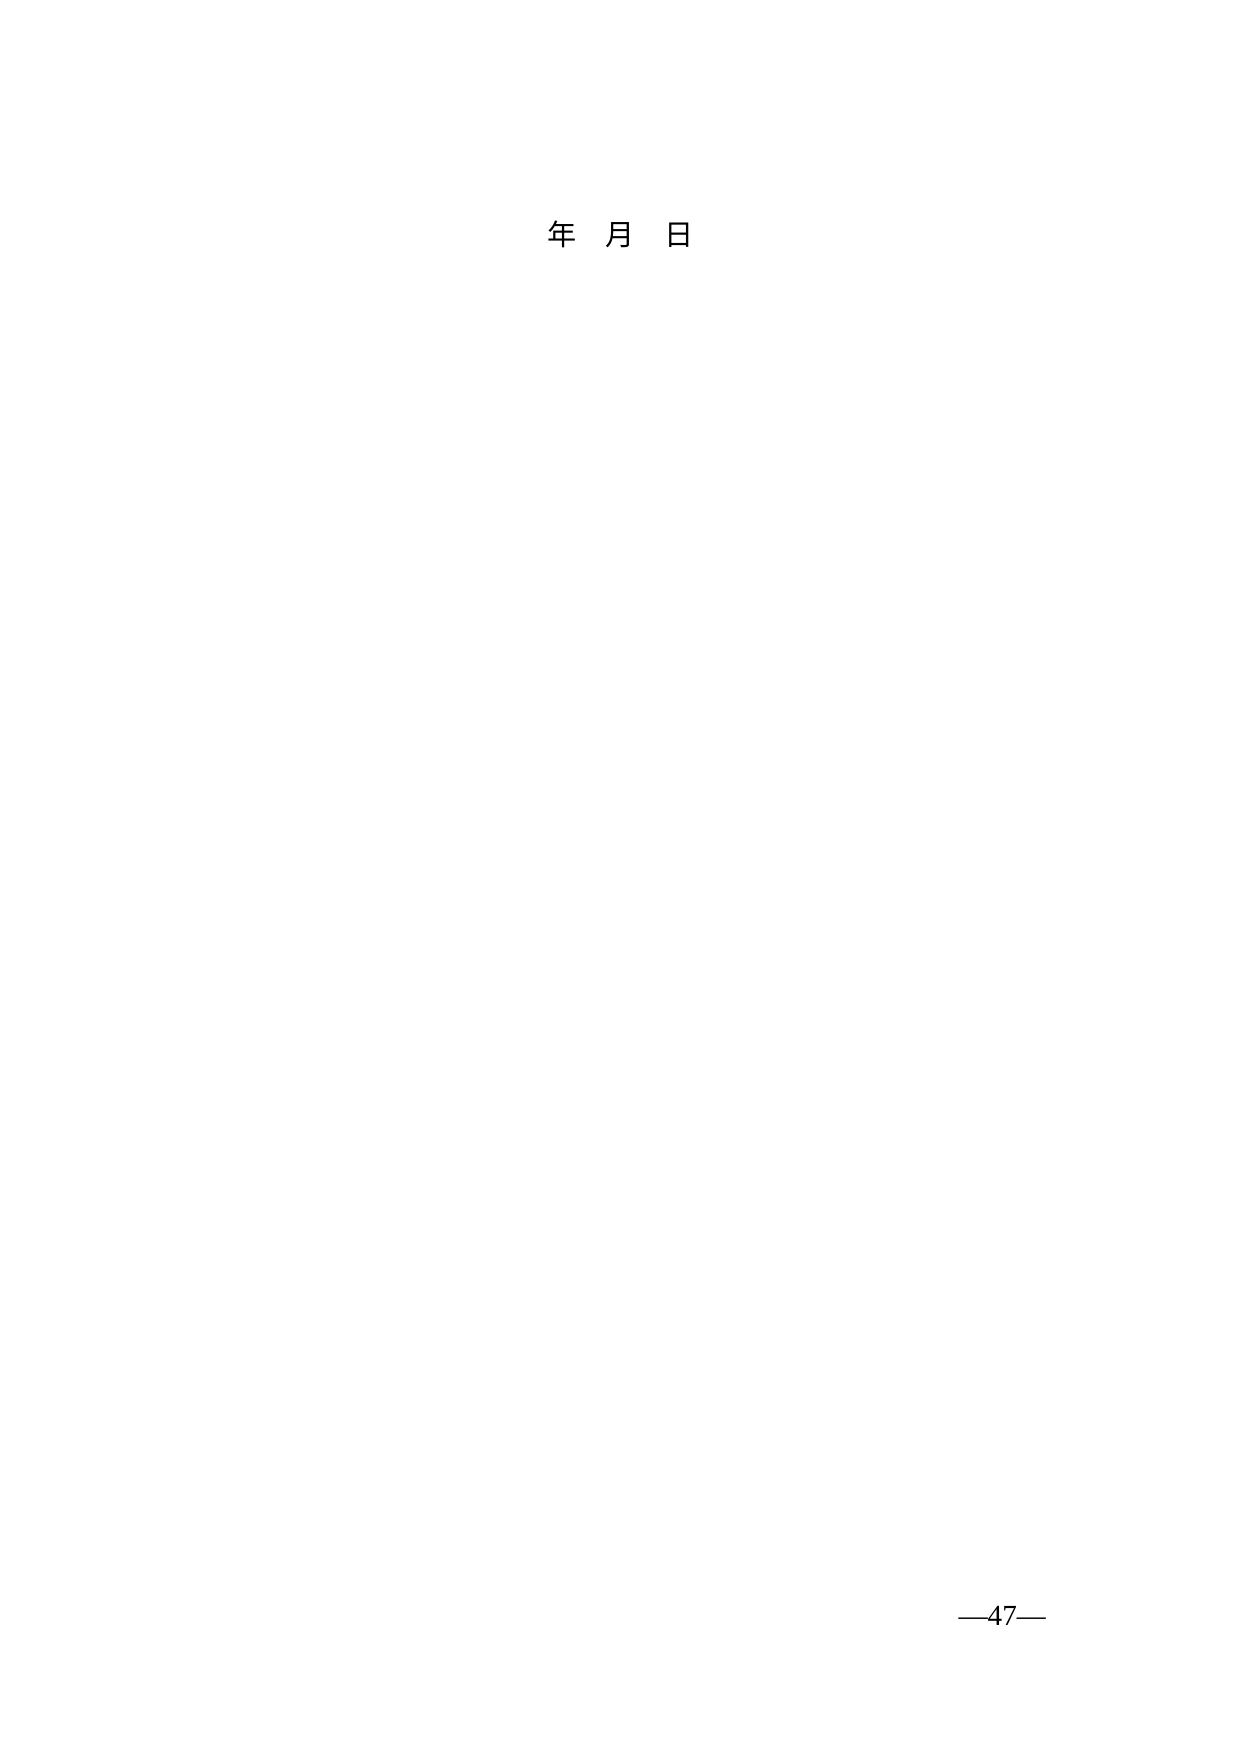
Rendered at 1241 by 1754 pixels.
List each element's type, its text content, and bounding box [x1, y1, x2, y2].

text 年 月 日 [165, 200, 1075, 265]
